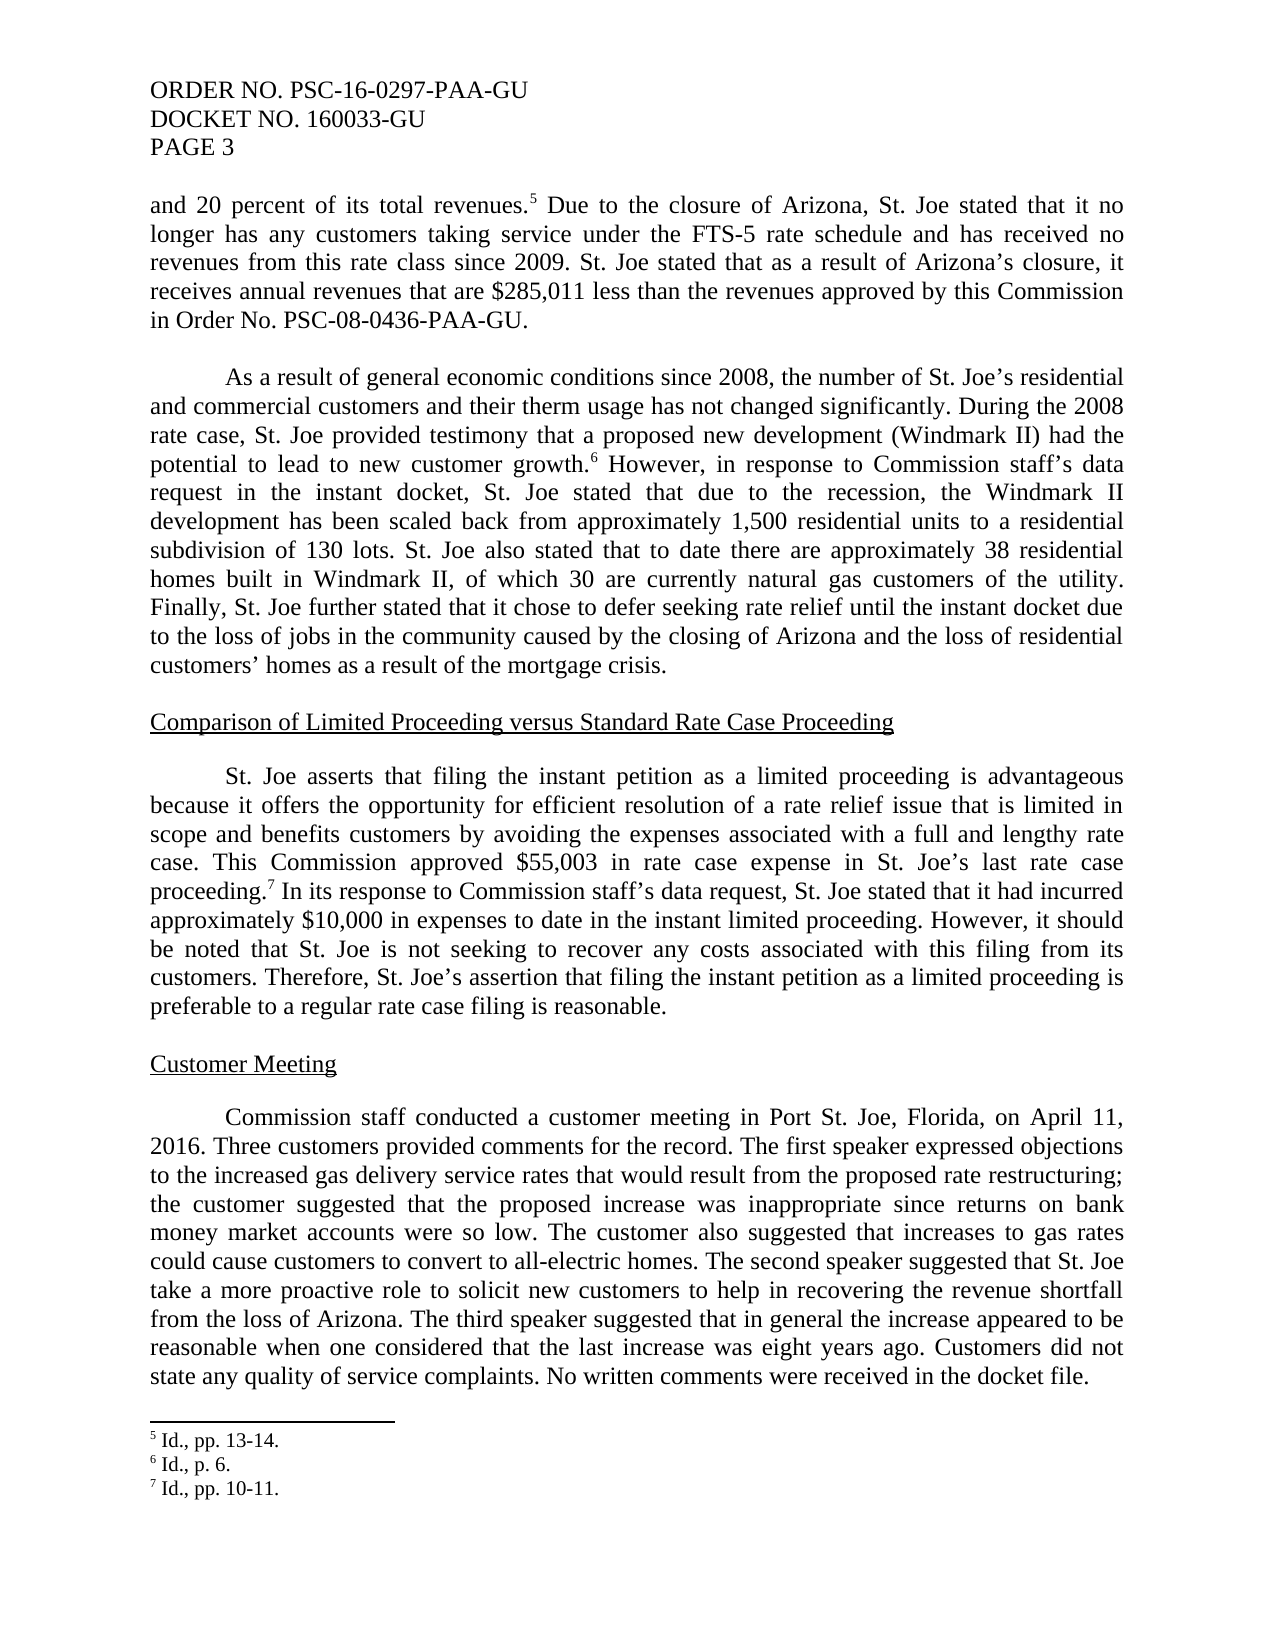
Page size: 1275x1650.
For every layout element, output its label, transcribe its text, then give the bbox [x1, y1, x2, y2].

text As a result of general economic conditions since 2008, the number of St. Joe’s residential and commercial customers and their therm usage has not changed significantly. During the 2008 rate case, St. Joe provided testimony that a proposed new development (Windmark II) had the potential to lead to new customer growth. However, in response to Commission staff’s data request in the instant docket, St. Joe stated that due to the recession, the Windmark II development has been scaled back from approximately 1,500 residential units to a residential subdivision of 130 lots. St. Joe also stated that to date there are approximately 38 residential homes built in Windmark II, of which 30 are currently natural gas customers of the utility. Finally, St. Joe further stated that it chose to defer seeking rate relief until the instant docket due to the loss of jobs in the community caused by the closing of Arizona and the loss of residential customers’ homes as a result of the mortgage crisis. [150, 362, 1125, 679]
text Commission staff conducted a customer meeting in Port St. Joe, Florida, on April 11, 2016. Three customers provided comments for the record. The first speaker expressed objections to the increased gas delivery service rates that would result from the proposed rate restructuring; the customer suggested that the proposed increase was inappropriate since returns on bank money market accounts were so low. The customer also suggested that increases to gas rates could cause customers to convert to all-electric homes. The second speaker suggested that St. Joe take a more proactive role to solicit new customers to help in recovering the revenue shortfall from the loss of Arizona. The third speaker suggested that in general the increase appeared to be reasonable when one considered that the last increase was eight years ago. Customers did not state any quality of service complaints. No written comments were received in the docket file. [150, 1102, 1125, 1390]
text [150, 190, 1125, 334]
text St. Joe asserts that filing the instant petition as a limited proceeding is advantageous because it offers the opportunity for efficient resolution of a rate relief issue that is limited in scope and benefits customers by avoiding the expenses associated with a full and lengthy rate case. This Commission approved $55,003 in rate case expense in St. Joe’s last rate case proceeding. In its response to Commission staff’s data request, St. Joe stated that it had incurred approximately $10,000 in expenses to date in the instant limited proceeding. However, it should be noted that St. Joe is not seeking to recover any costs associated with this filing from its customers. Therefore, St. Joe’s assertion that filing the instant petition as a limited proceeding is preferable to a regular rate case filing is reasonable. [150, 761, 1125, 1020]
text Comparison of Limited Proceeding versus Standard Rate Case Proceeding [150, 707, 1125, 736]
text Customer Meeting [150, 1049, 1125, 1077]
